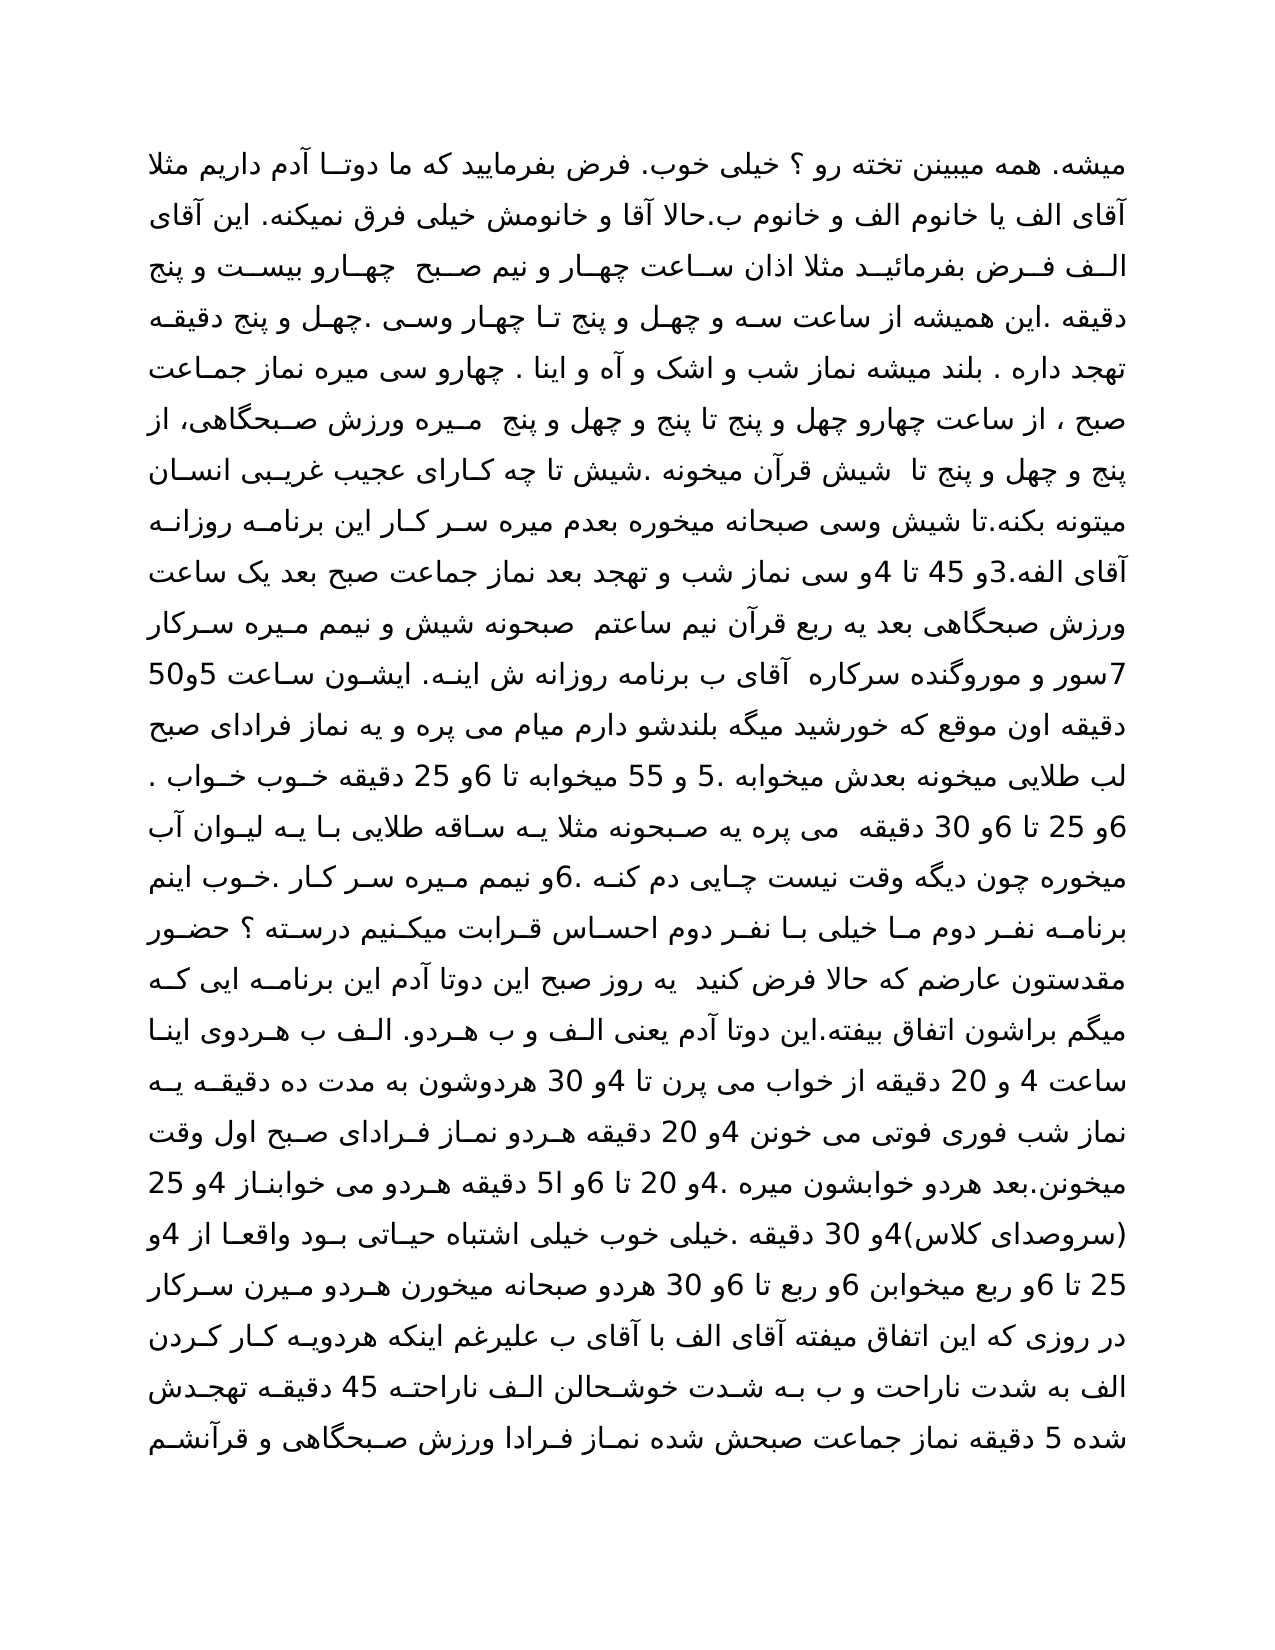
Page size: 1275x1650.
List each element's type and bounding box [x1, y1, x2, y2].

text [148, 148, 1127, 1455]
